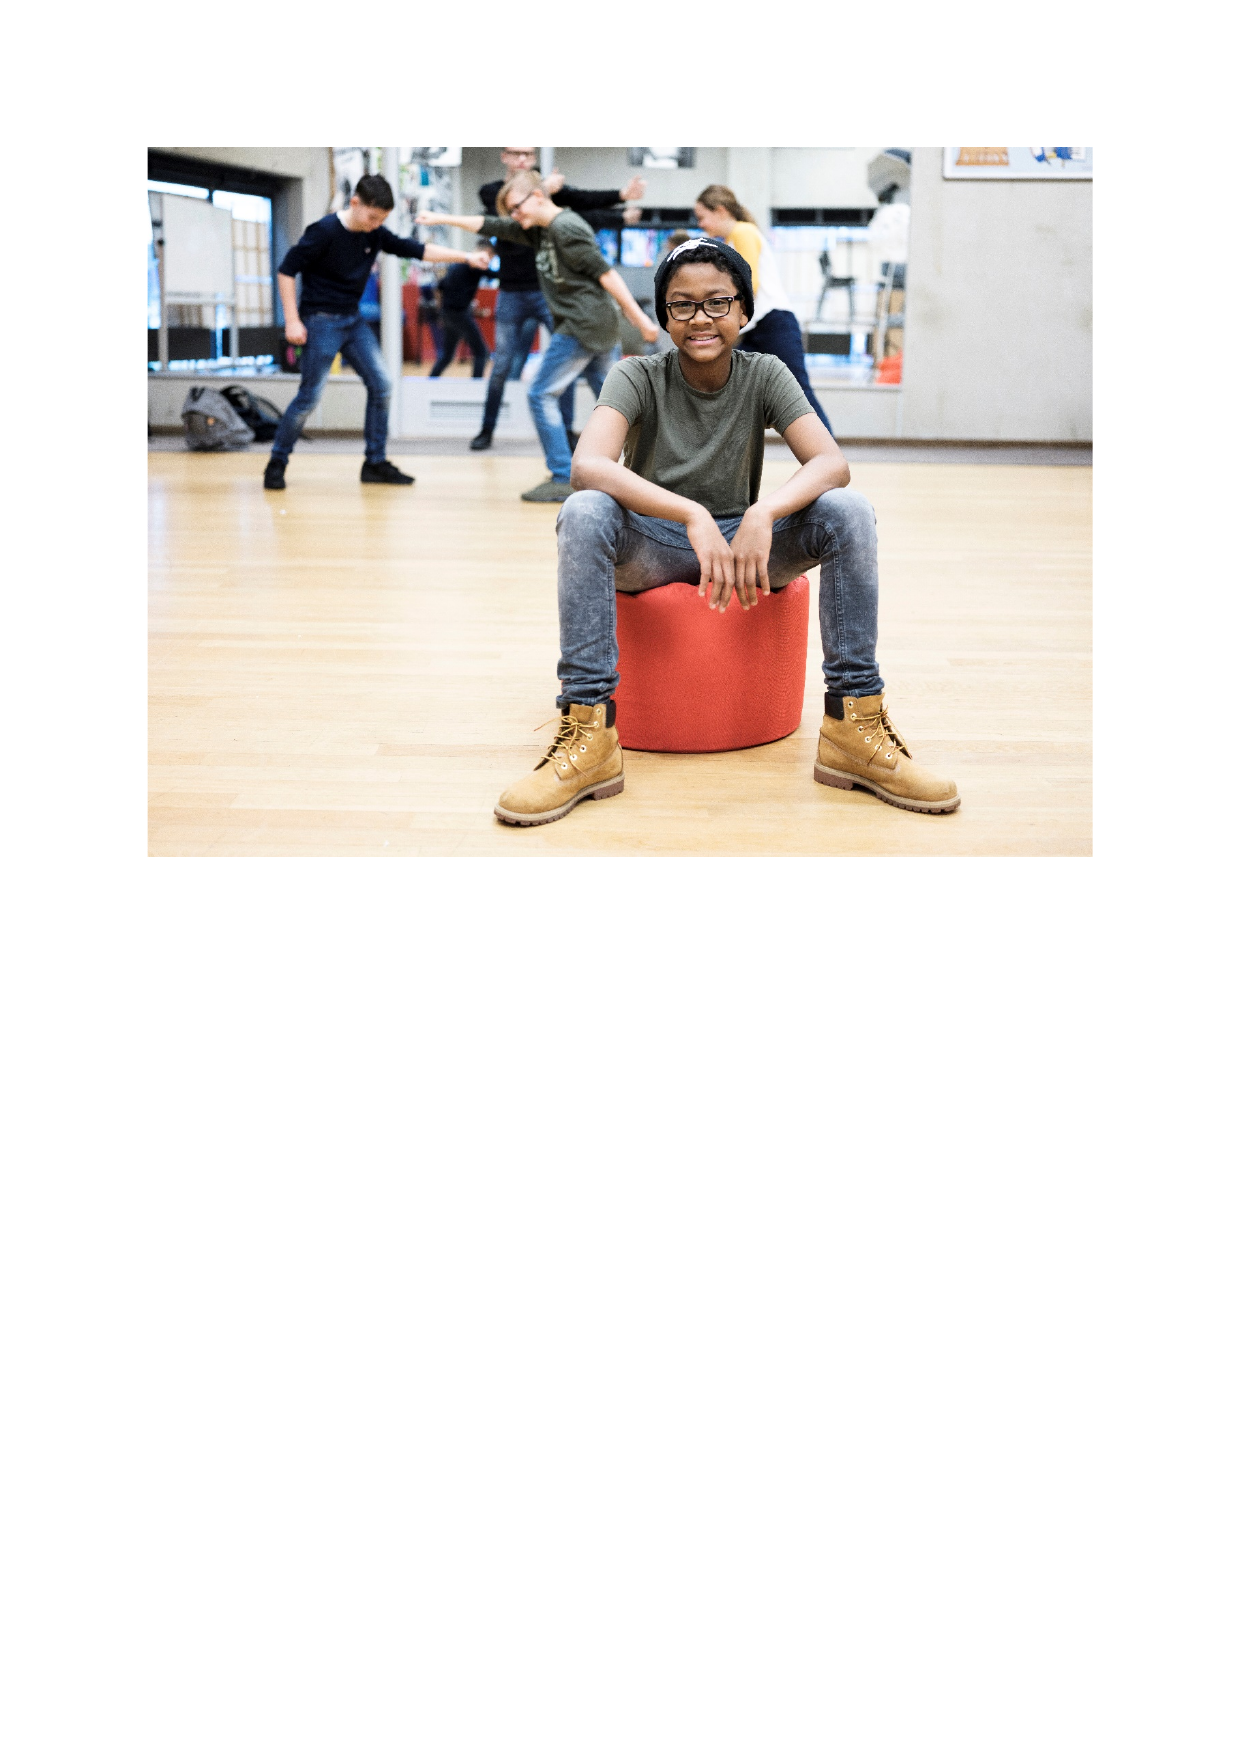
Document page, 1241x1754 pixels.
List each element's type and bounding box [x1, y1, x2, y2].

picture [147, 147, 1093, 857]
